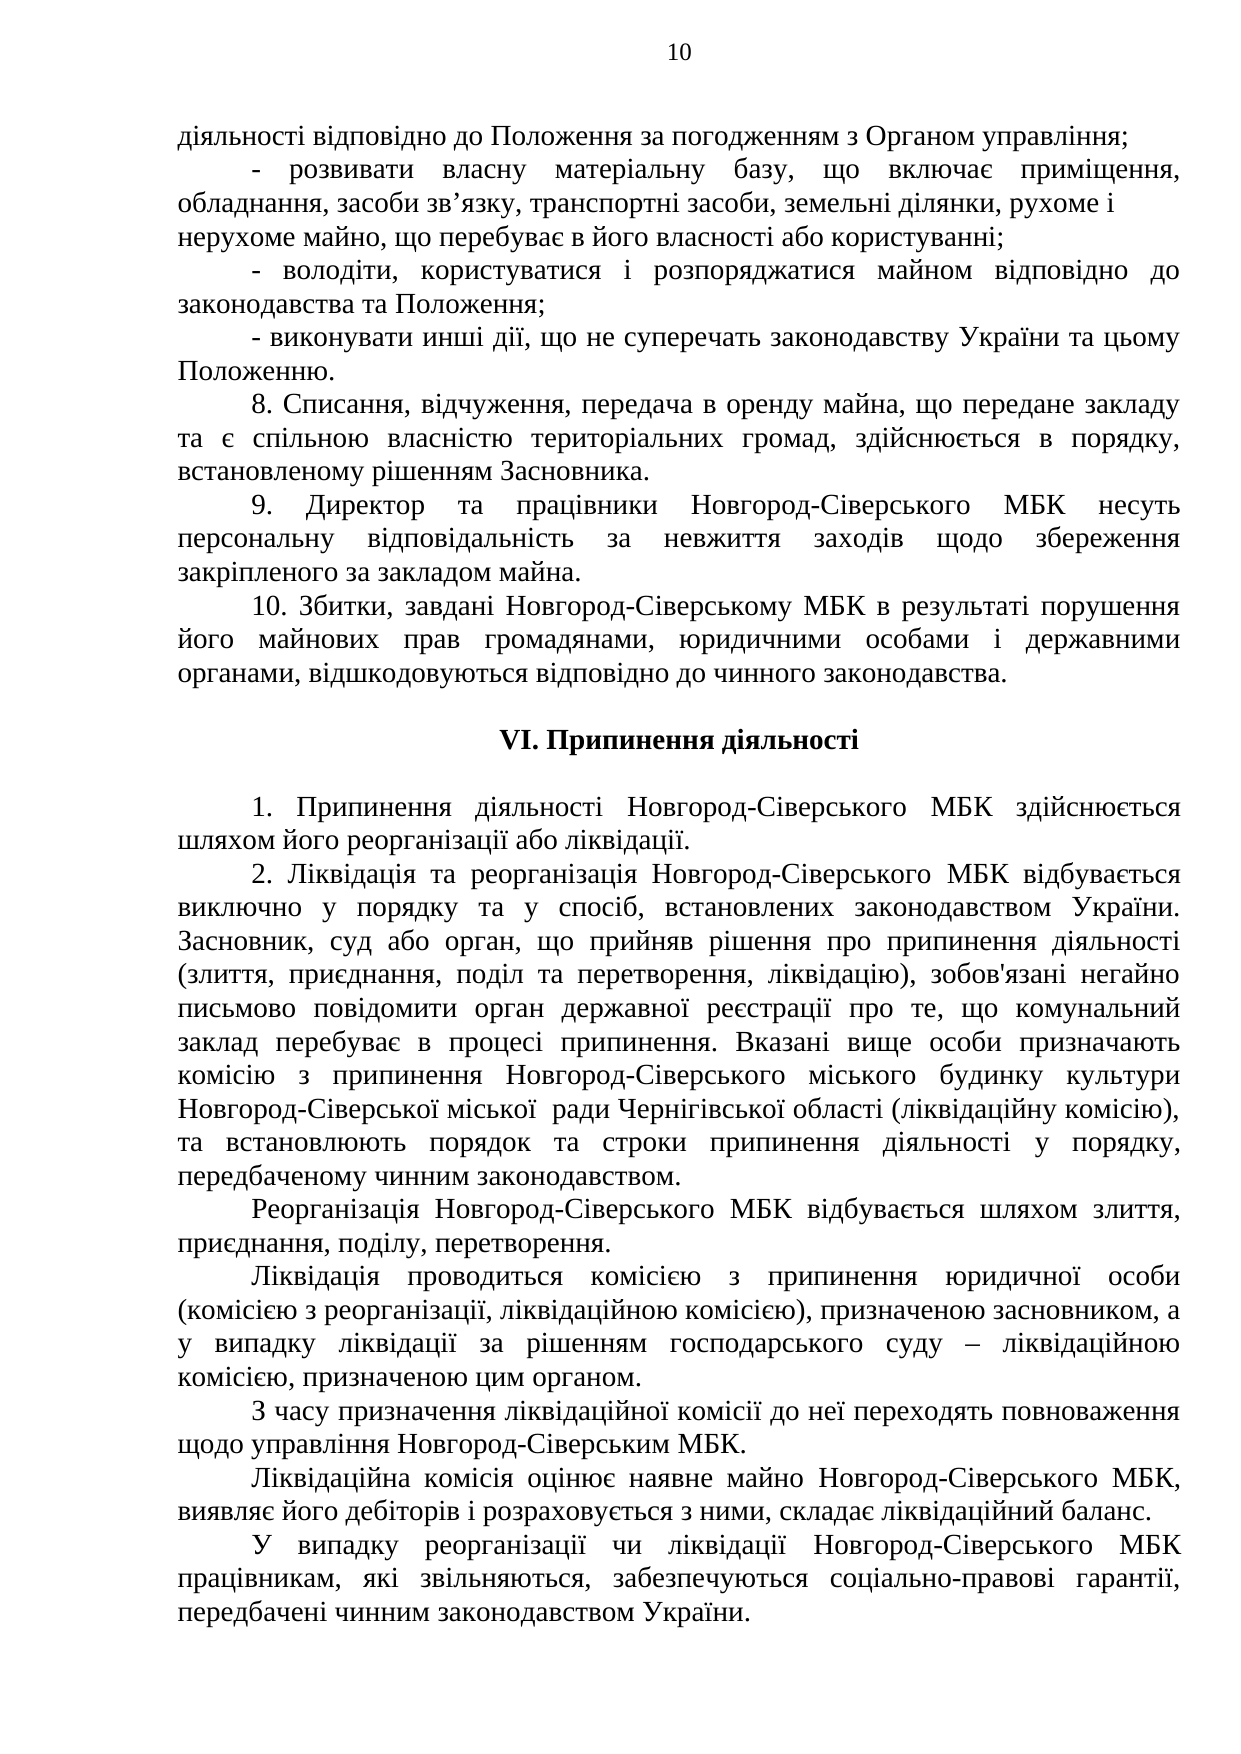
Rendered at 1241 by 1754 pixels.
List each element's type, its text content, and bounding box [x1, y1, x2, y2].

text - розвивати власну матеріальну базу, що включає приміщення, обладнання, засоби зв’язку, транспортні засоби, земельні ділянки, рухоме і [177, 152, 1181, 219]
text діяльності відповідно до Положення за погодженням з Органом управління; [177, 118, 1181, 152]
text 1. Припинення діяльності Новгород-Сіверського МБК здійснюється шляхом його реорганізації або ліквідації. [177, 789, 1181, 856]
text - виконувати инші дії, що не суперечать законодавству України та цьому Положенню. [177, 319, 1181, 386]
text VI. Припинення діяльності [177, 722, 1181, 755]
text 8. Списання, відчуження, передача в оренду майна, що передане закладу та є спільною власністю територіальних громад, здійснюється в порядку, встановленому рішенням Засновника. [177, 386, 1181, 487]
text Ліквідація проводиться комісією з припинення юридичної особи (комісією з реорганізації, ліквідаційною комісією), призначеною засновником, а у випадку ліквідації за рішенням господарського суду – ліквідаційною комісією, призначеною цим органом. [177, 1258, 1181, 1393]
text 9. Директор та працівники Новгород-Сіверського МБК несуть персональну відповідальність за невжиття заходів щодо збереження закріпленого за закладом майна. [177, 487, 1181, 588]
text - володіти, користуватися і розпоряджатися майном відповідно до законодавства та Положення; [177, 252, 1181, 319]
text Реорганізація Новгород-Сіверського МБК відбувається шляхом злиття, приєднання, поділу, перетворення. [177, 1191, 1181, 1258]
text Ліквідаційна комісія оцінює наявне майно Новгород-Сіверського МБК, виявляє його дебіторів і розраховується з ними, складає ліквідаційний баланс. [177, 1460, 1181, 1527]
text З часу призначення ліквідаційної комісії до неї переходять повноваження щодо управління Новгород-Сіверським МБК. [177, 1393, 1181, 1460]
text 2. Ліквідація та реорганізація Новгород-Сіверського МБК відбувається виключно у порядку та у спосіб, встановлених законодавством України. Засновник, суд або орган, що прийняв рішення про припинення діяльності (злиття, приєднання, поділ та перетворення, ліквідацію), зобов'язані негайно письмово повідомити орган державної реєстрації про те, що комунальний заклад перебуває в процесі припинення. Вказані вище особи призначають комісію з припинення Новгород-Сіверського міського будинку культури Новгород-Сіверської міської ради Чернігівської області (ліквідаційну комісію), та встановлюють порядок та строки припинення діяльності у порядку, передбаченому чинним законодавством. [177, 856, 1181, 1191]
text нерухоме майно, що перебуває в його власності або користуванні; [177, 219, 1181, 252]
text У випадку реорганізації чи ліквідації Новгород-Сіверського МБК працівникам, які звільняються, забезпечуються соціально-правові гарантії, передбачені чинним законодавством України. [177, 1527, 1181, 1627]
text 10. Збитки, завдані Новгород-Сіверському МБК в результаті порушення його майнових прав громадянами, юридичними особами і державними органами, відшкодовуються відповідно до чинного законодавства. [177, 588, 1181, 688]
